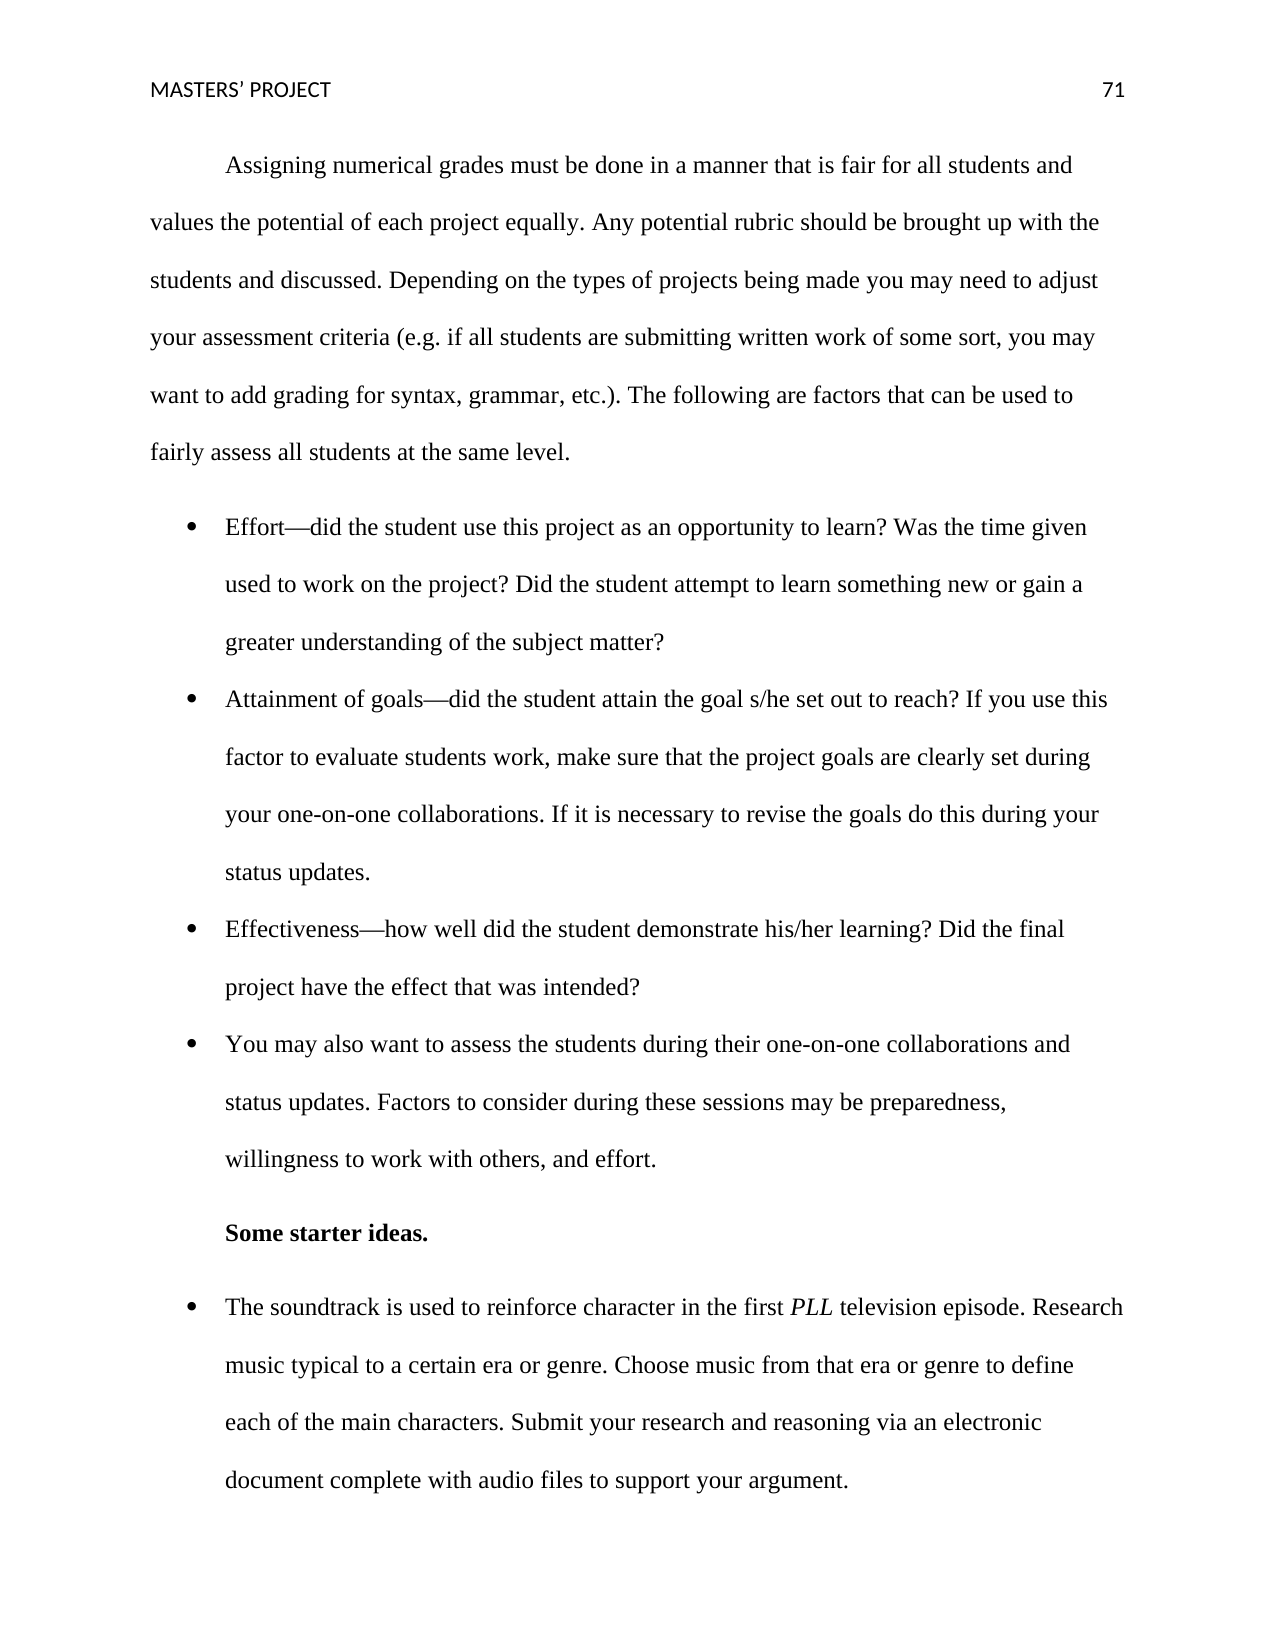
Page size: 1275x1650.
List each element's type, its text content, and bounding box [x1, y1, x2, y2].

text Some starter ideas. [150, 1218, 1125, 1247]
list Attainment of goals—did the student attain the goal s/he set out to reach? If you use this factor to evaluate students work, make sure that the project goals are clearly set during your one-on-one collaborations. If it is necessary to revise the goals do this during your status updates. [187, 684, 1125, 885]
list You may also want to assess the students during their one-on-one collaborations and status updates. Factors to consider during these sessions may be preparedness, willingness to work with others, and effort. [187, 1029, 1125, 1173]
list Effort—did the student use this project as an opportunity to learn? Was the time given used to work on the project? Did the student attempt to learn something new or gain a greater understanding of the subject matter? [187, 512, 1125, 655]
text Assigning numerical grades must be done in a manner that is fair for all students and values the potential of each project equally. Any potential rubric should be brought up with the students and discussed. Depending on the types of projects being made you may need to adjust your assessment criteria (e.g. if all students are submitting written work of some sort, you may want to add grading for syntax, grammar, etc.). The following are factors that can be used to fairly assess all students at the same level. [150, 150, 1125, 466]
list Effectiveness—how well did the student demonstrate his/her learning? Did the final project have the effect that was intended? [187, 914, 1125, 1000]
list The soundtrack is used to reinforce character in the first PLL television episode. Research music typical to a certain era or genre. Choose music from that era or genre to define each of the main characters. Submit your research and reasoning via an electronic document complete with audio files to support your argument. [187, 1292, 1125, 1494]
